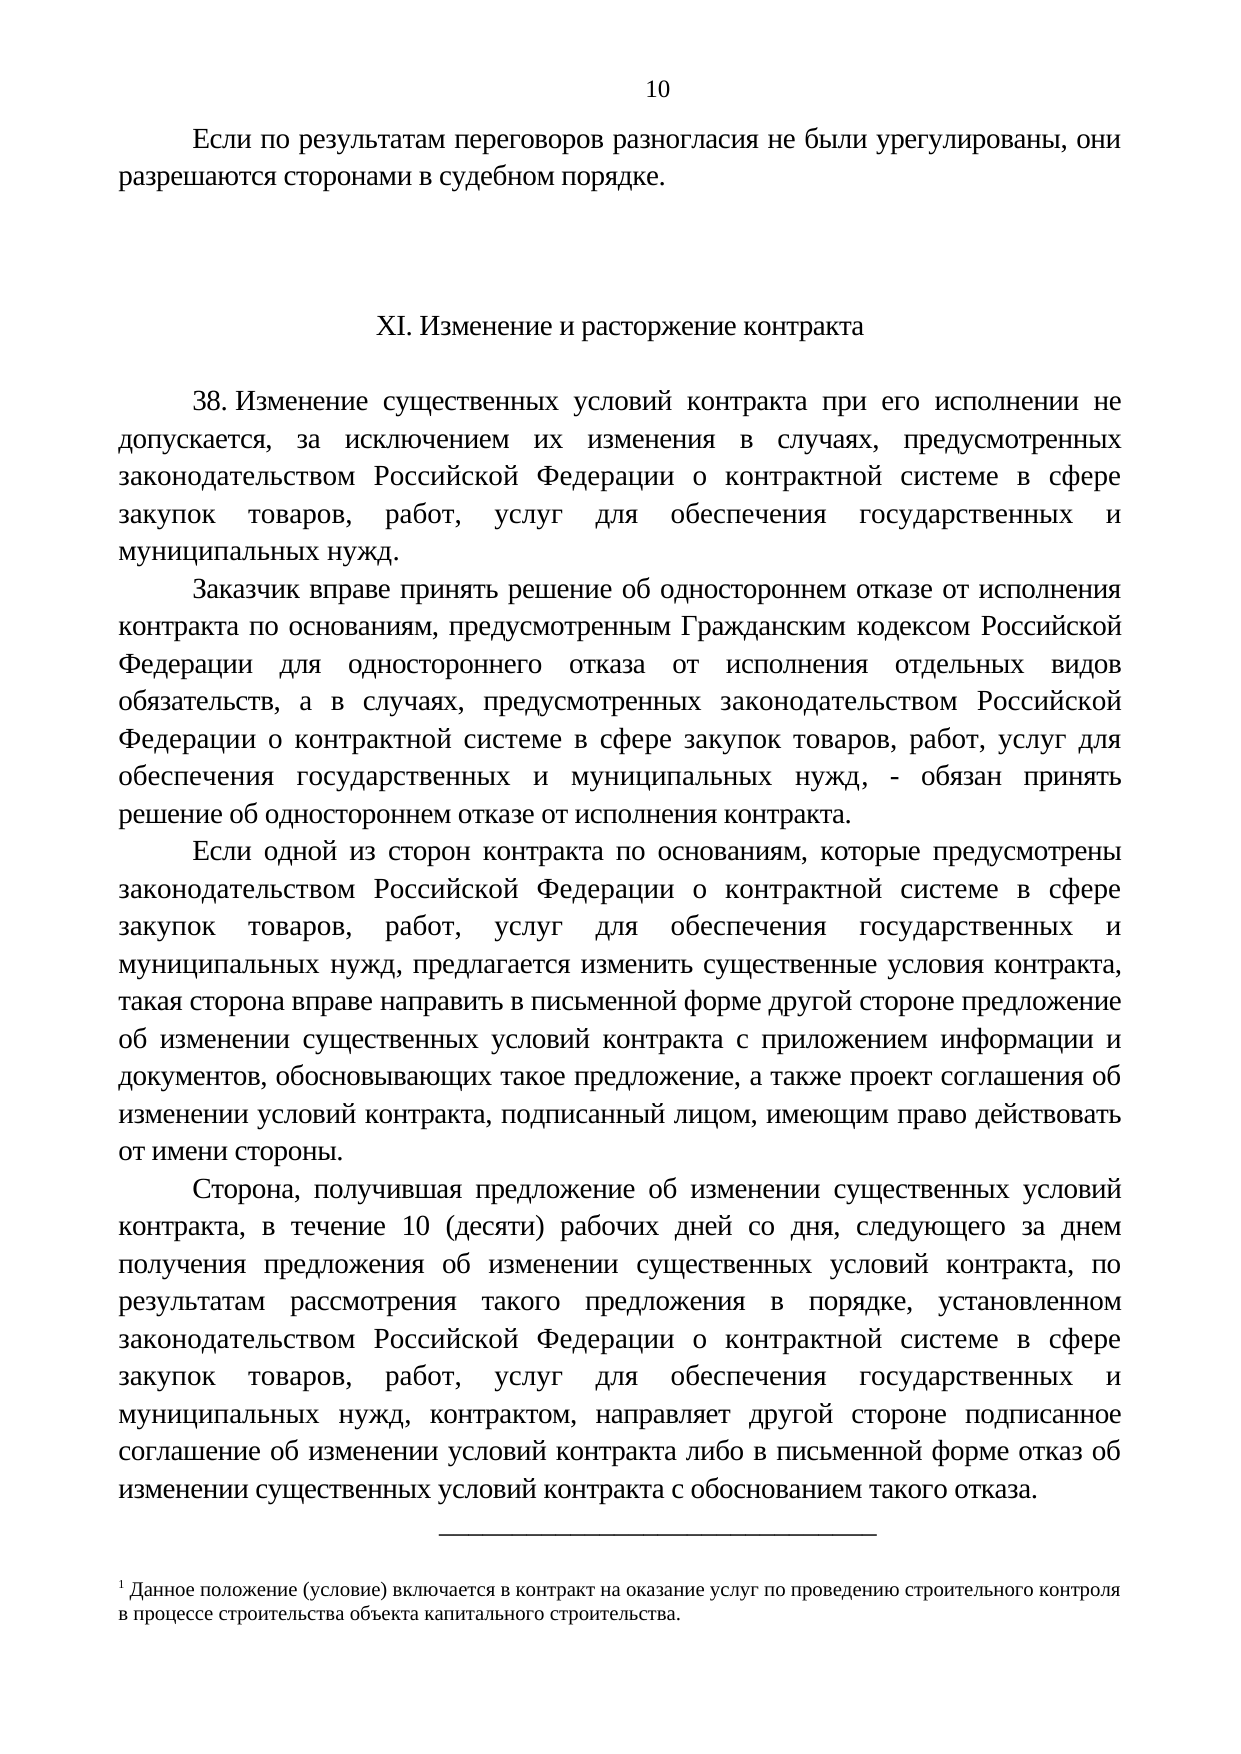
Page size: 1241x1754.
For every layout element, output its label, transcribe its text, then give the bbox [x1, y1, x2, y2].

text 1 Данное положение (условие) включается в контракт на оказание услуг по проведению строительного контроля в процессе строительства объекта капитального строительства. [118, 1577, 1122, 1625]
text Если по результатам переговоров разногласия не были урегулированы, они разрешаются сторонами в судебном порядке. [118, 118, 1122, 193]
text Заказчик вправе принять решение об одностороннем отказе от исполнения контракта по основаниям, предусмотренным Гражданским кодексом Российской Федерации для одностороннего отказа от исполнения отдельных видов обязательств, а в случаях, предусмотренных законодательством Российской Федерации о контрактной системе в сфере закупок товаров, работ, услуг для обеспечения государственных и муниципальных нужд, - обязан принять решение об одностороннем отказе от исполнения контракта. [118, 568, 1122, 831]
text Сторона, получившая предложение об изменении существенных условий контракта, в течение 10 (десяти) рабочих дней со дня, следующего за днем получения предложения об изменении существенных условий контракта, по результатам рассмотрения такого предложения в порядке, установленном законодательством Российской Федерации о контрактной системе в сфере закупок товаров, работ, услуг для обеспечения государственных и муниципальных нужд, контрактом, направляет другой стороне подписанное соглашение об изменении условий контракта либо в письменной форме отказ об изменении существенных условий контракта с обоснованием такого отказа. [118, 1168, 1122, 1506]
text 38. Изменение существенных условий контракта при его исполнении не допускается, за исключением их изменения в случаях, предусмотренных законодательством Российской Федерации о контрактной системе в сфере закупок товаров, работ, услуг для обеспечения государственных и муниципальных нужд. [118, 381, 1122, 568]
text Если одной из сторон контракта по основаниям, которые предусмотрены законодательством Российской Федерации о контрактной системе в сфере закупок товаров, работ, услуг для обеспечения государственных и муниципальных нужд, предлагается изменить существенные условия контракта, такая сторона вправе направить в письменной форме другой стороне предложение об изменении существенных условий контракта с приложением информации и документов, обосновывающих такое предложение, а также проект соглашения об изменении условий контракта, подписанный лицом, имеющим право действовать от имени стороны. [118, 831, 1122, 1168]
text ______________________________ [118, 1506, 1122, 1539]
text XI. Изменение и расторжение контракта [118, 306, 1122, 343]
